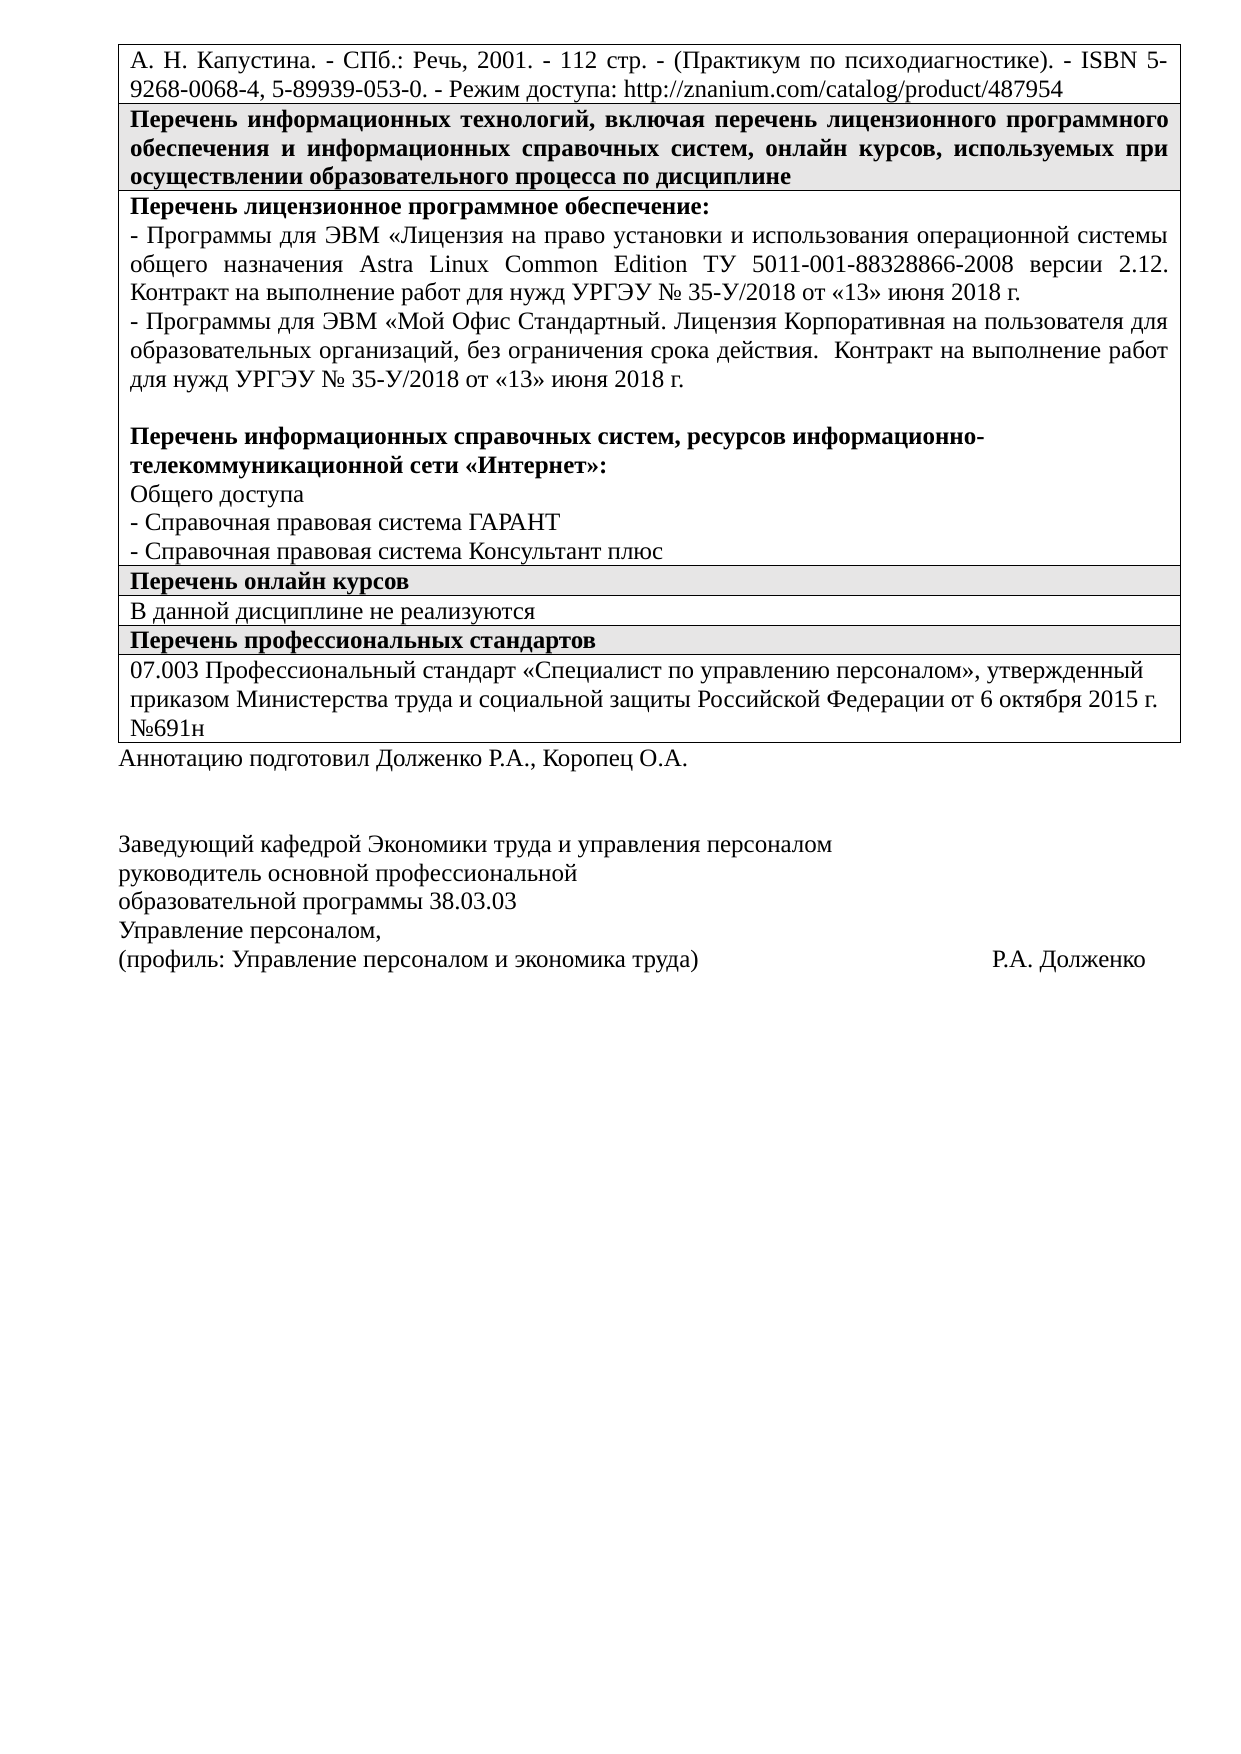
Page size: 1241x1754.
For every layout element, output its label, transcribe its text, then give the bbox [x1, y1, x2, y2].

table_cell Перечень лицензионное программное обеспечение: - Программы для ЭВМ «Лицензия на право установки и использования операционной системы общего назначения Astra Linux Common Edition ТУ 5011-001-88328866-2008 версии 2.12. Контракт на выполнение работ для нужд УРГЭУ № 35-У/2018 от «13» июня 2018 г. - Программы для ЭВМ «Мой Офис Стандартный. Лицензия Корпоративная на пользователя для образовательных организаций, без ограничения срока действия. Контракт на выполнение работ для нужд УРГЭУ № 35-У/2018 от «13» июня 2018 г. Перечень информационных справочных систем, ресурсов информационно-телекоммуникационной сети «Интернет»: Общего доступа - Справочная правовая система ГАРАНТ - Справочная правовая система Консультант плюс [119, 191, 1180, 565]
table_cell Перечень информационных технологий, включая перечень лицензионного программного обеспечения и информационных справочных систем, онлайн курсов, используемых при осуществлении образовательного процесса по дисциплине [119, 104, 1180, 190]
text руководитель основной профессиональной [118, 858, 1181, 886]
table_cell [119, 45, 1180, 103]
table_cell Перечень профессиональных стандартов [119, 626, 1180, 654]
text (профиль: Управление персоналом и экономика труда) Р.А. Долженко [118, 944, 1181, 973]
table_cell 07.003 Профессиональный стандарт «Специалист по управлению персоналом», утвержденный приказом Министерства труда и социальной защиты Российской Федерации от 6 октября 2015 г. №691н [119, 655, 1180, 742]
text образовательной программы 38.03.03 [118, 886, 1181, 915]
table_cell Перечень онлайн курсов [119, 566, 1180, 595]
text Управление персоналом, [118, 915, 1181, 944]
text Заведующий кафедрой Экономики труда и управления персоналом [118, 829, 1181, 858]
table_cell В данной дисциплине не реализуются [119, 596, 1180, 624]
text Аннотацию подготовил Долженко Р.А., Коропец О.А. [118, 743, 1181, 771]
